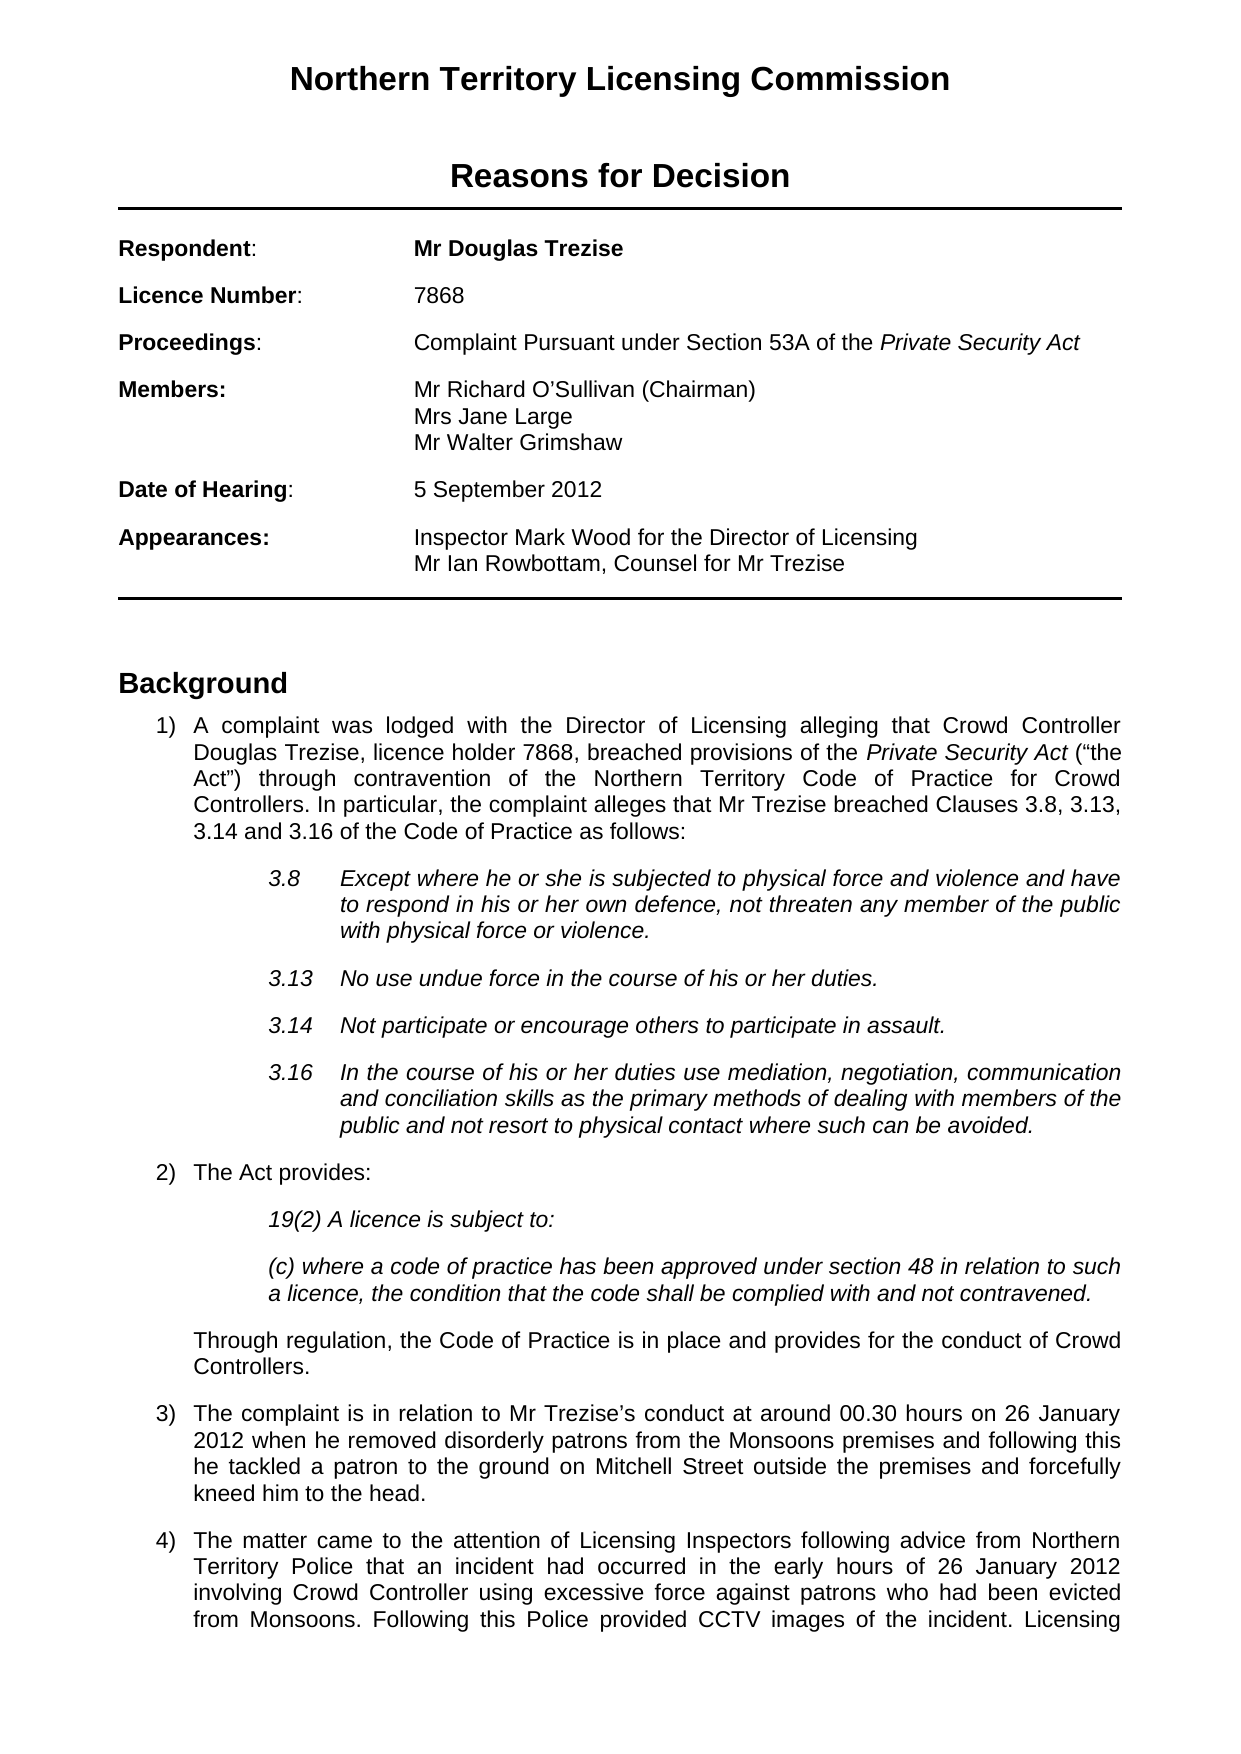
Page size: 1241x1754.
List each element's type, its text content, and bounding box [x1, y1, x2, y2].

text Through regulation, the Code of Practice is in place and provides for the conduct of Crowd Controllers. [193, 1327, 1122, 1379]
text 3.13 No use undue force in the course of his or her duties. [268, 965, 1122, 991]
list The complaint is in relation to Mr Trezise’s conduct at around 00.30 hours on 26 January 2012 when he removed disorderly patrons from the Monsoons premises and following this he tackled a patron to the ground on Mitchell Street outside the premises and forcefully kneed him to the head. [156, 1400, 1122, 1506]
text Date of Hearing: 5 September 2012 [118, 476, 1122, 503]
text 3.16 In the course of his or her duties use mediation, negotiation, communication and conciliation skills as the primary methods of dealing with members of the public and not resort to physical contact where such can be avoided. [268, 1059, 1122, 1138]
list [156, 1527, 1122, 1632]
text 3.14 Not participate or encourage others to participate in assault. [268, 1012, 1122, 1038]
list A complaint was lodged with the Director of Licensing alleging that Crowd Controller Douglas Trezise, licence holder 7868, breached provisions of the Private Security Act (“the Act”) through contravention of the Northern Territory Code of Practice for Crowd Controllers. In particular, the complaint alleges that Mr Trezise breached Clauses 3.8, 3.13, 3.14 and 3.16 of the Code of Practice as follows: [156, 712, 1122, 844]
text 3.8 Except where he or she is subjected to physical force and violence and have to respond in his or her own defence, not threaten any member of the public with physical force or violence. [268, 865, 1122, 944]
text (c) where a code of practice has been approved under section 48 in relation to such a licence, the condition that the code shall be complied with and not contravened. [268, 1253, 1122, 1306]
text Respondent: Mr Douglas Trezise [118, 235, 1122, 261]
text Appearances: Inspector Mark Wood for the Director of Licensing Mr Ian Rowbottam, Counsel for Mr Trezise [118, 523, 1122, 576]
text Members: Mr Richard O’Sullivan (Chairman) Mrs Jane Large Mr Walter Grimshaw [118, 376, 1122, 456]
text Proceedings: Complaint Pursuant under Section 53A of the Private Security Act [118, 329, 1122, 356]
subtitle Reasons for Decision [118, 156, 1122, 207]
subtitle Background [118, 666, 1122, 700]
text Licence Number: 7868 [118, 282, 1122, 308]
list The Act provides: [156, 1159, 1122, 1185]
text 19(2) A licence is subject to: [268, 1206, 1122, 1232]
